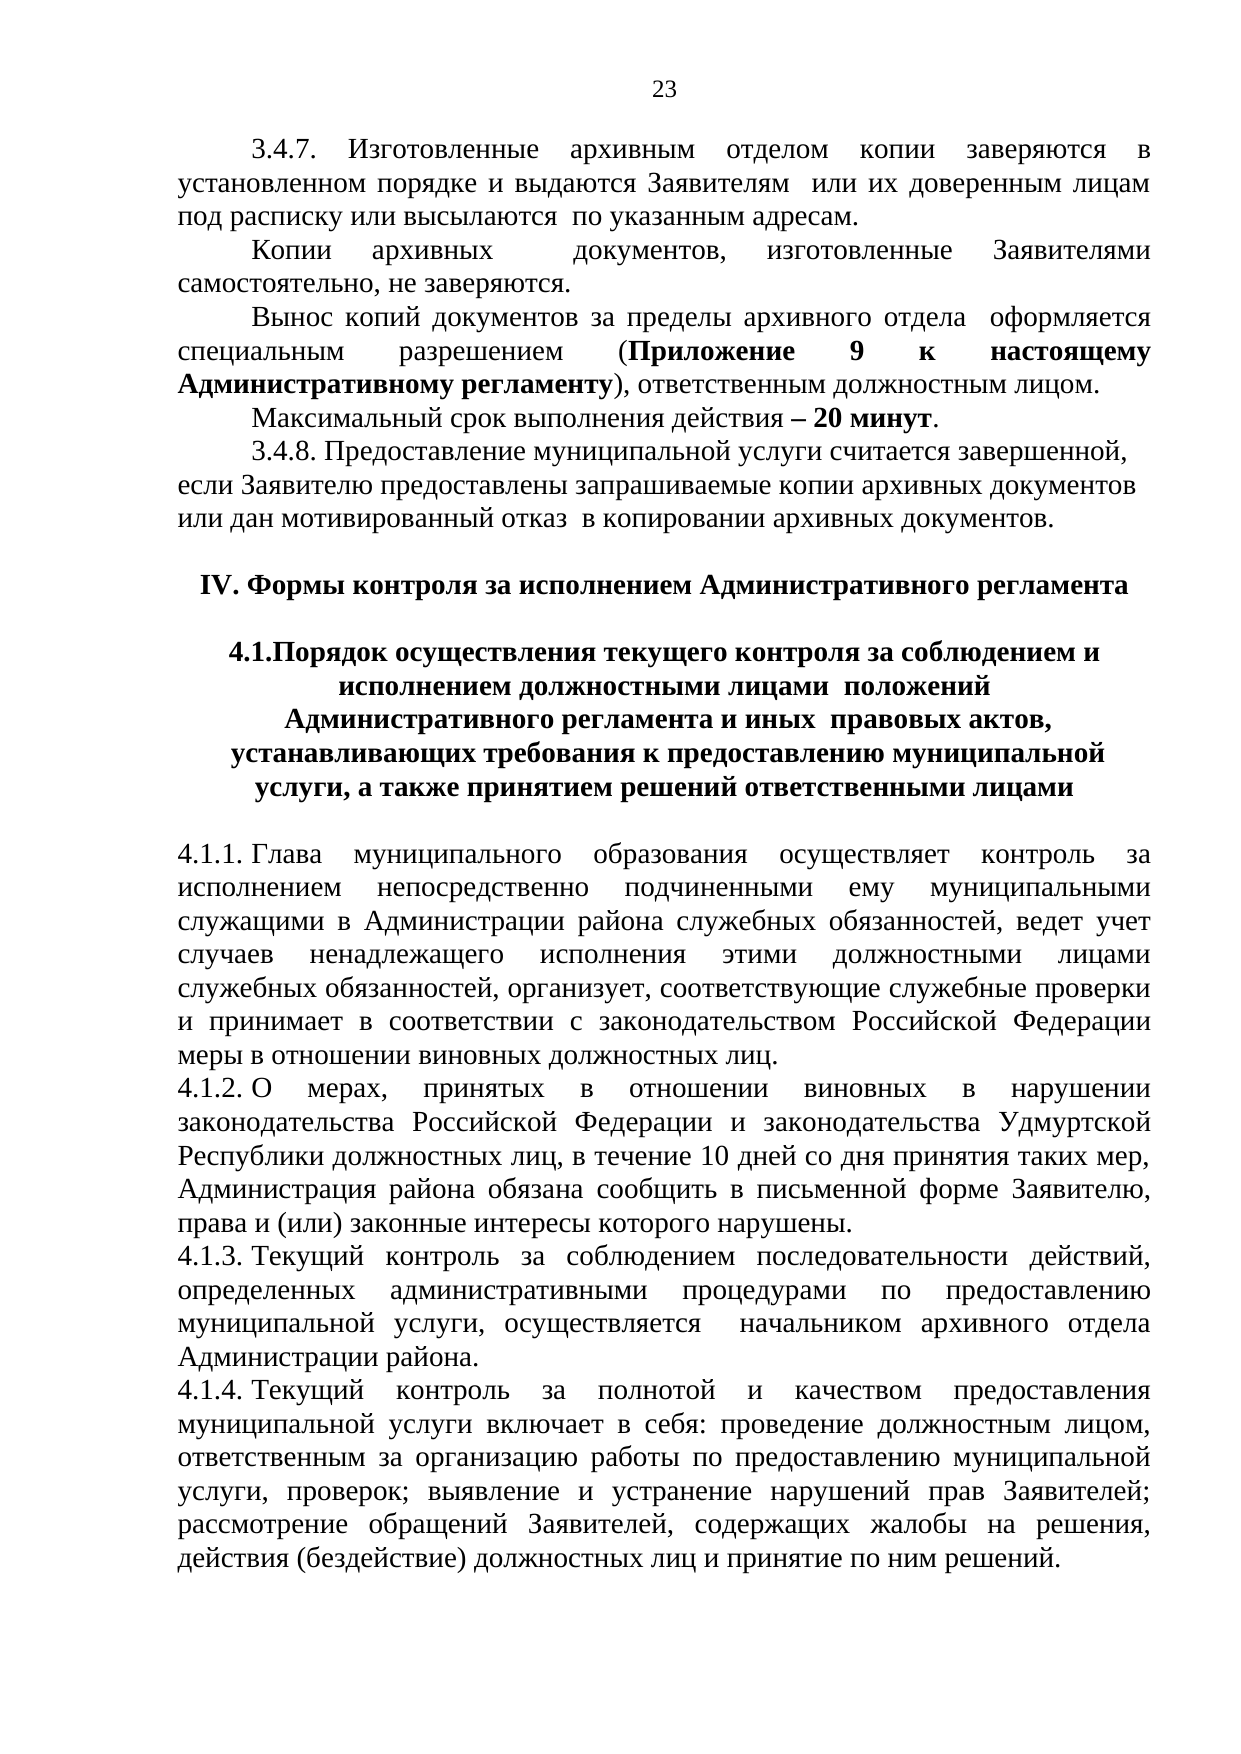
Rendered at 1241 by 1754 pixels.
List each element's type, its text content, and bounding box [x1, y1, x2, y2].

text 4.1.4. Текущий контроль за полнотой и качеством предоставления муниципальной услуги включает в себя: проведение должностным лицом, ответственным за организацию работы по предоставлению муниципальной услуги, проверок; выявление и устранение нарушений прав Заявителей; рассмотрение обращений Заявителей, содержащих жалобы на решения, действия (бездействие) должностных лиц и принятие по ним решений. [177, 1372, 1152, 1574]
text Административного регламента и иных правовых актов, [177, 702, 1152, 735]
text 3.4.7. Изготовленные архивным отделом копии заверяются в установленном порядке и выдаются Заявителям или их доверенным лицам под расписку или высылаются по указанным адресам. [177, 131, 1152, 232]
text устанавливающих требования к предоставлению муниципальной услуги, а также принятием решений ответственными лицами [177, 735, 1152, 802]
text 4.1.1. Глава муниципального образования осуществляет контроль за исполнением непосредственно подчиненными ему муниципальными служащими в Администрации района служебных обязанностей, ведет учет случаев ненадлежащего исполнения этими должностными лицами служебных обязанностей, организует, соответствующие служебные проверки и принимает в соответствии с законодательством Российской Федерации меры в отношении виновных должностных лиц. [177, 836, 1152, 1071]
text 4.1.2. О мерах, принятых в отношении виновных в нарушении законодательства Российской Федерации и законодательства Удмуртской Республики должностных лиц, в течение 10 дней со дня принятия таких мер, Администрация района обязана сообщить в письменной форме Заявителю, права и (или) законные интересы которого нарушены. [177, 1071, 1152, 1238]
text Максимальный срок выполнения действия – 20 минут. [177, 400, 1152, 433]
text 3.4.8. Предоставление муниципальной услуги считается завершенной, если Заявителю предоставлены запрашиваемые копии архивных документов или дан мотивированный отказ в копировании архивных документов. [177, 433, 1152, 534]
text Копии архивных документов, изготовленные Заявителями самостоятельно, не заверяются. [177, 232, 1152, 299]
text IV. Формы контроля за исполнением Административного регламента [177, 567, 1152, 601]
text Вынос копий документов за пределы архивного отдела оформляется специальным разрешением (Приложение 9 к настоящему Административному регламенту), ответственным должностным лицом. [177, 299, 1152, 400]
text 4.1.Порядок осуществления текущего контроля за соблюдением и исполнением должностными лицами положений [177, 634, 1152, 702]
text 4.1.3. Текущий контроль за соблюдением последовательности действий, определенных административными процедурами по предоставлению муниципальной услуги, осуществляется начальником архивного отдела Администрации района. [177, 1238, 1152, 1372]
